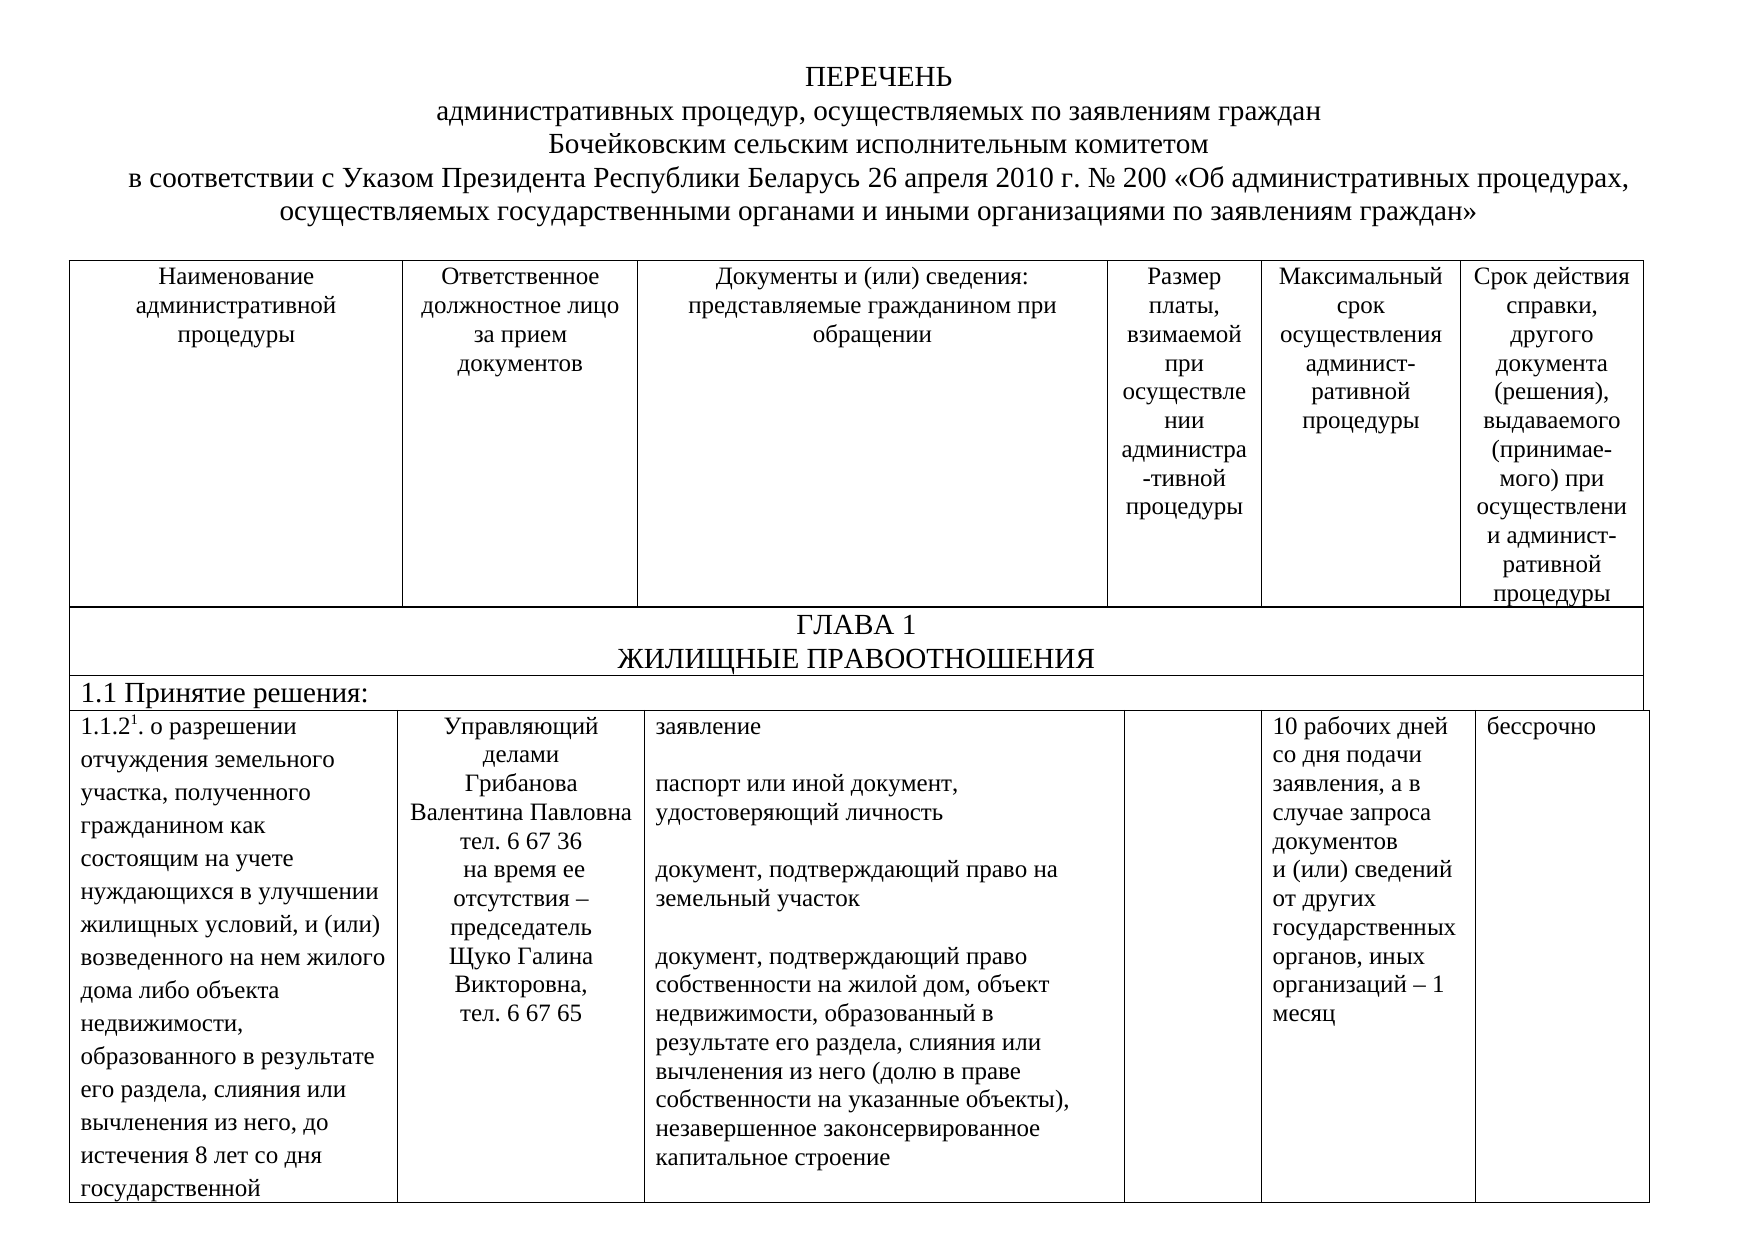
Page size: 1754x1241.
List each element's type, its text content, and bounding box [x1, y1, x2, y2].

table_cell ГЛАВА 1 ЖИЛИЩНЫЕ ПРАВООТНОШЕНИЯ [70, 608, 1643, 674]
text Бочейковским сельским исполнительным комитетом [89, 126, 1668, 160]
text административных процедур, осуществляемых по заявлениям граждан [89, 93, 1668, 126]
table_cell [70, 711, 397, 1202]
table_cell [645, 711, 1124, 1202]
table_header Максимальный срок осуществления админист-ративной процедуры [1262, 261, 1460, 606]
text в соответствии с Указом Президента Республики Беларусь 26 апреля 2010 г. № 200 «Об административных процедурах, осуществляемых государственными органами и иными организациями по заявлениям граждан» [89, 160, 1668, 227]
table_cell 1.1 Принятие решения: [70, 676, 1643, 710]
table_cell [398, 711, 644, 1202]
text ПЕРЕЧЕНЬ [89, 59, 1668, 93]
table_cell [1125, 711, 1261, 1202]
table_cell бессрочно [1476, 711, 1649, 1202]
table_header Ответственное должностное лицо за прием документов [403, 261, 637, 606]
table_header Размер платы, взимаемой при осуществлении администра-тивной процедуры [1108, 261, 1261, 606]
table_header Срок действия справки, другого документа (решения), выдаваемого (принимае-мого) при осуществлении админист-ративной процедуры [1461, 261, 1643, 606]
table_header Наименование административной процедуры [70, 261, 402, 606]
table_header Документы и (или) сведения: представляемые гражданином при обращении [638, 261, 1107, 606]
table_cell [1262, 711, 1475, 1202]
